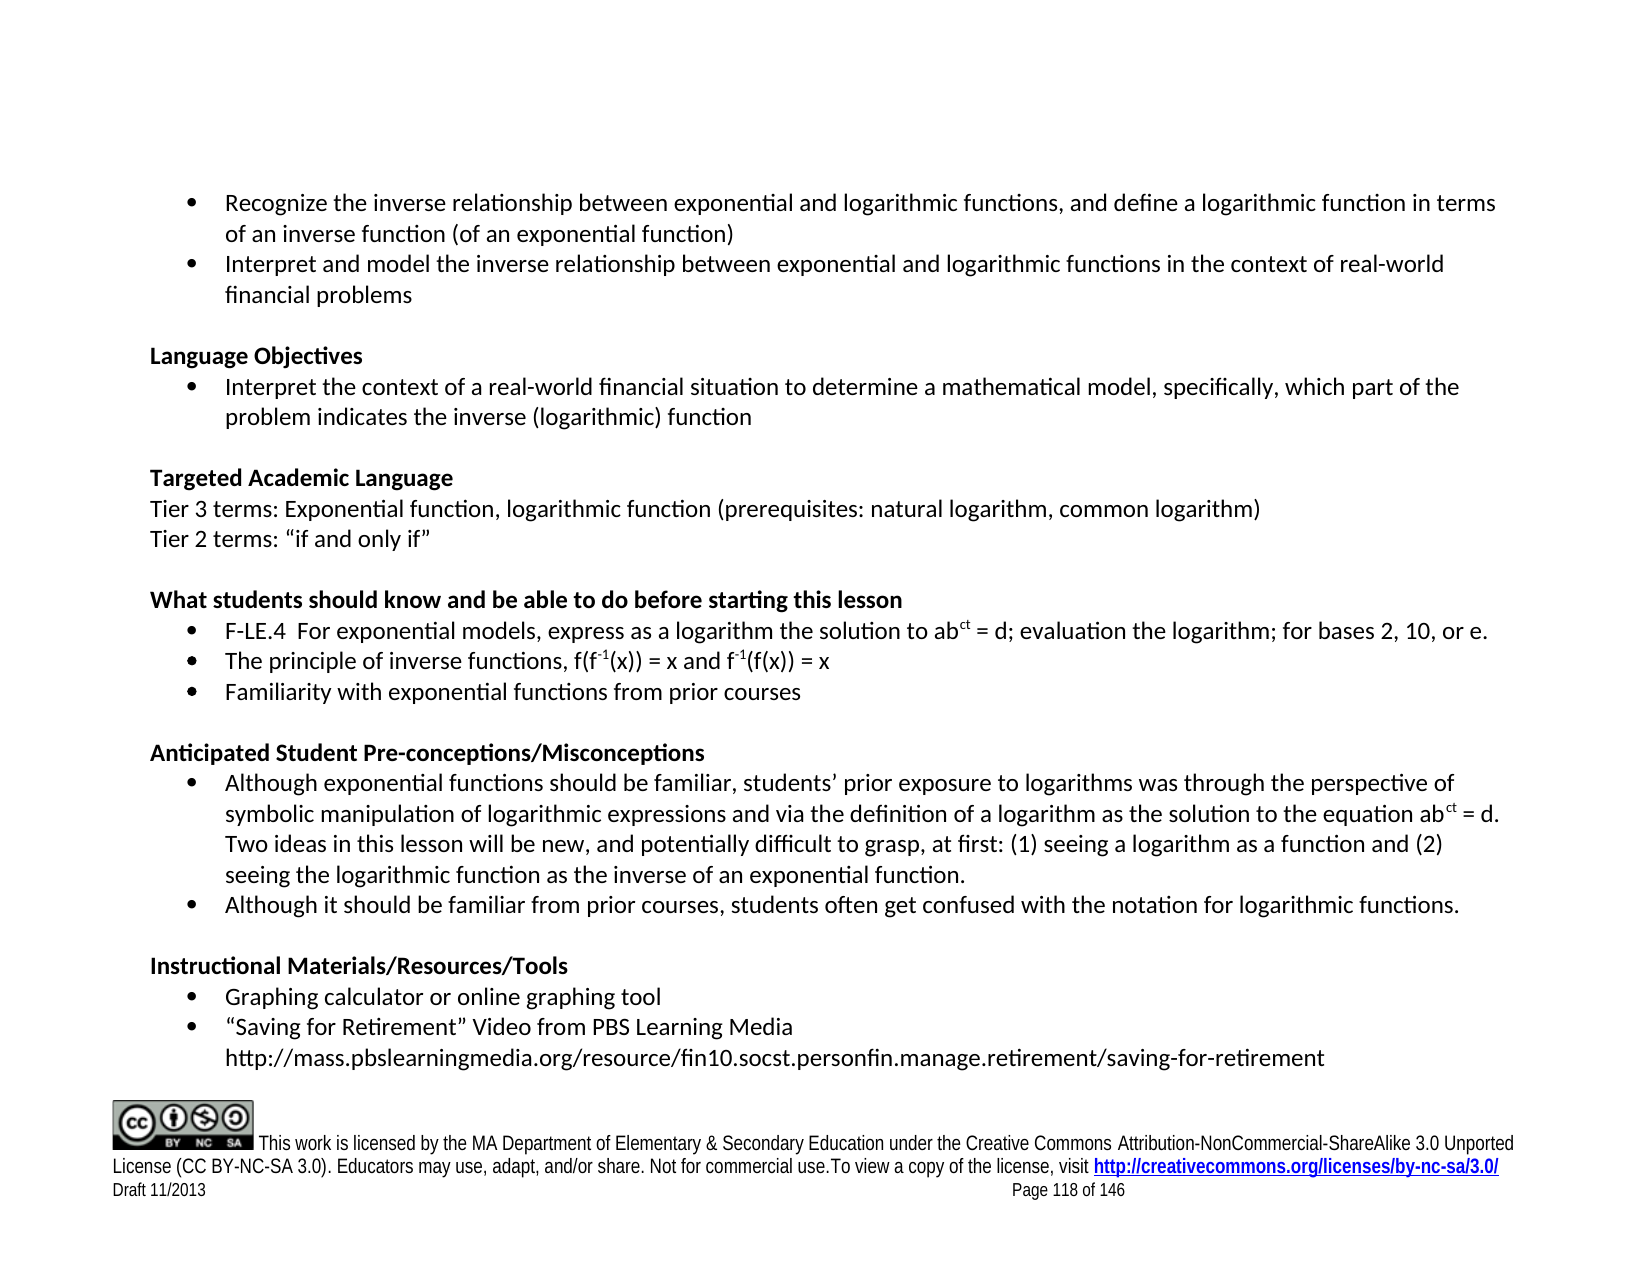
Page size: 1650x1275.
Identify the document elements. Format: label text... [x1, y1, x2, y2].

text What students should know and be able to do before starting this lesson [150, 584, 1500, 615]
list Although it should be familiar from prior courses, students often get confused with the notation for logarithmic functions. [187, 889, 1500, 920]
list Although exponential functions should be familiar, students’ prior exposure to logarithms was through the perspective of symbolic manipulation of logarithmic expressions and via the definition of a logarithm as the solution to the equation abct = d. Two ideas in this lesson will be new, and potentially difficult to grasp, at first: (1) seeing a logarithm as a function and (2) seeing the logarithmic function as the inverse of an exponential function. [187, 767, 1500, 889]
list Recognize the inverse relationship between exponential and logarithmic functions, and define a logarithmic function in terms of an inverse function (of an exponential function) [187, 187, 1500, 248]
text Anticipated Student Pre-conceptions/Misconceptions [150, 737, 1500, 767]
text Tier 2 terms: “if and only if” [150, 523, 1500, 554]
text Instructional Materials/Resources/Tools [150, 951, 1500, 981]
list F-LE.4 For exponential models, express as a logarithm the solution to abct = d; evaluation the logarithm; for bases 2, 10, or e. [187, 615, 1500, 645]
list The principle of inverse functions, f(f-1(x)) = x and f-1(f(x)) = x [187, 645, 1500, 676]
text Tier 3 terms: Exponential function, logarithmic function (prerequisites: natural logarithm, common logarithm) [150, 493, 1500, 523]
text Targeted Academic Language [150, 462, 1500, 493]
list Graphing calculator or online graphing tool [187, 981, 1500, 1012]
text Language Objectives [150, 340, 1500, 371]
list Interpret the context of a real-world financial situation to determine a mathematical model, specifically, which part of the problem indicates the inverse (logarithmic) function [187, 371, 1500, 432]
list Familiarity with exponential functions from prior courses [187, 676, 1500, 706]
list “Saving for Retirement” Video from PBS Learning Media http://mass.pbslearningmedia.org/resource/fin10.socst.personfin.manage.retirement/saving-for-retirement [187, 1012, 1500, 1073]
list Interpret and model the inverse relationship between exponential and logarithmic functions in the context of real-world financial problems [187, 248, 1500, 309]
picture [112, 1100, 254, 1150]
